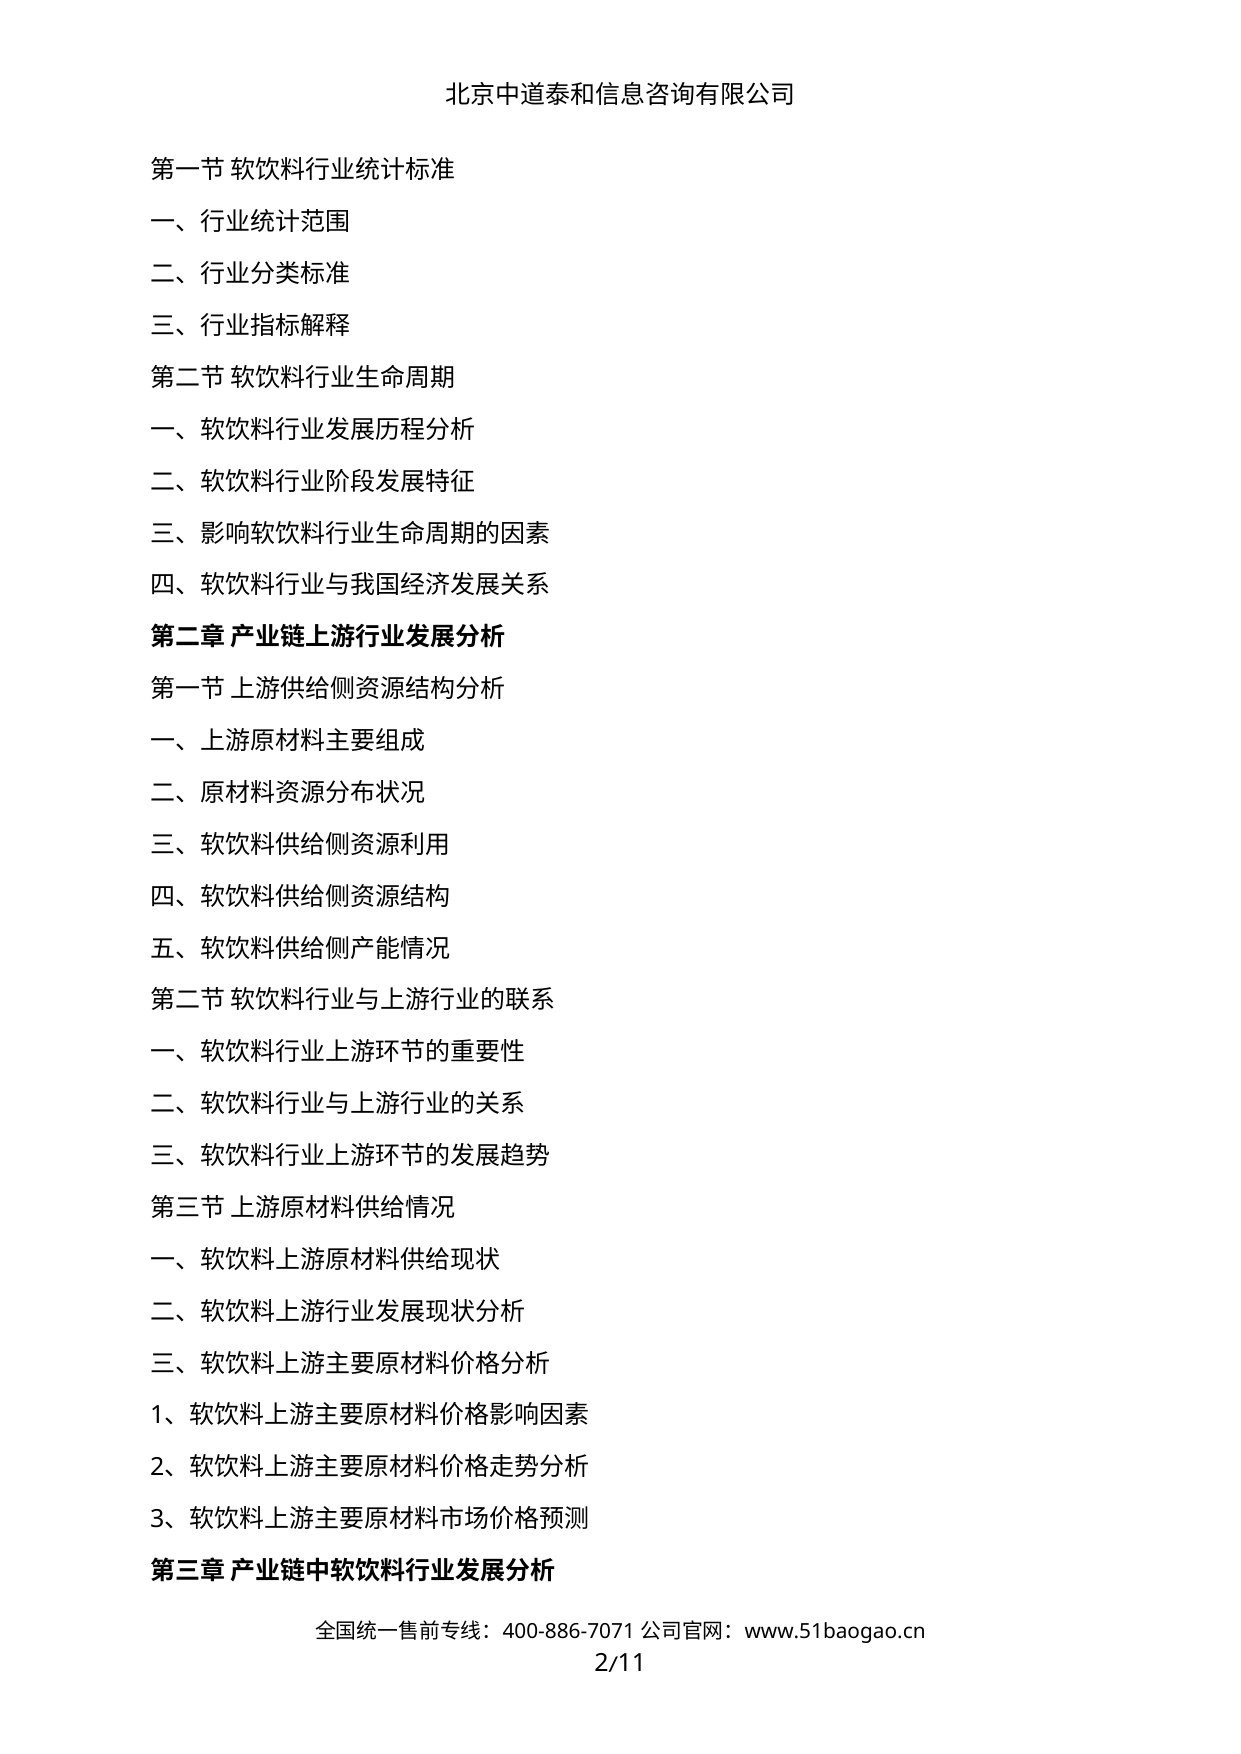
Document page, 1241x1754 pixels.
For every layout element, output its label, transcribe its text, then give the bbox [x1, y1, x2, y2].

text 二、原材料资源分布状况 [150, 772, 1090, 809]
text 一、行业统计范围 [150, 202, 1090, 238]
text 二、软饮料上游行业发展现状分析 [150, 1291, 1090, 1327]
text 第一节 上游供给侧资源结构分析 [150, 669, 1090, 705]
text 第二章 产业链上游行业发展分析 [150, 617, 1090, 653]
text 第一节 软饮料行业统计标准 [150, 150, 1090, 186]
text 2、软饮料上游主要原材料价格走势分析 [150, 1447, 1090, 1483]
text 3、软饮料上游主要原材料市场价格预测 [150, 1499, 1090, 1535]
text 三、软饮料行业上游环节的发展趋势 [150, 1136, 1090, 1172]
text 第二节 软饮料行业与上游行业的联系 [150, 980, 1090, 1016]
text 四、软饮料行业与我国经济发展关系 [150, 565, 1090, 601]
text 三、影响软饮料行业生命周期的因素 [150, 513, 1090, 549]
text 二、软饮料行业阶段发展特征 [150, 461, 1090, 497]
text 三、行业指标解释 [150, 306, 1090, 342]
text 一、软饮料上游原材料供给现状 [150, 1239, 1090, 1276]
text 第三节 上游原材料供给情况 [150, 1187, 1090, 1224]
text 1、软饮料上游主要原材料价格影响因素 [150, 1395, 1090, 1431]
text 第三章 产业链中软饮料行业发展分析 [150, 1551, 1090, 1587]
text 一、上游原材料主要组成 [150, 721, 1090, 757]
text 一、软饮料行业发展历程分析 [150, 409, 1090, 446]
text 第二节 软饮料行业生命周期 [150, 357, 1090, 394]
text 二、软饮料行业与上游行业的关系 [150, 1084, 1090, 1120]
text 五、软饮料供给侧产能情况 [150, 928, 1090, 964]
text 三、软饮料供给侧资源利用 [150, 824, 1090, 861]
text 一、软饮料行业上游环节的重要性 [150, 1032, 1090, 1068]
text 四、软饮料供给侧资源结构 [150, 876, 1090, 912]
text 三、软饮料上游主要原材料价格分析 [150, 1343, 1090, 1379]
text 二、行业分类标准 [150, 254, 1090, 290]
